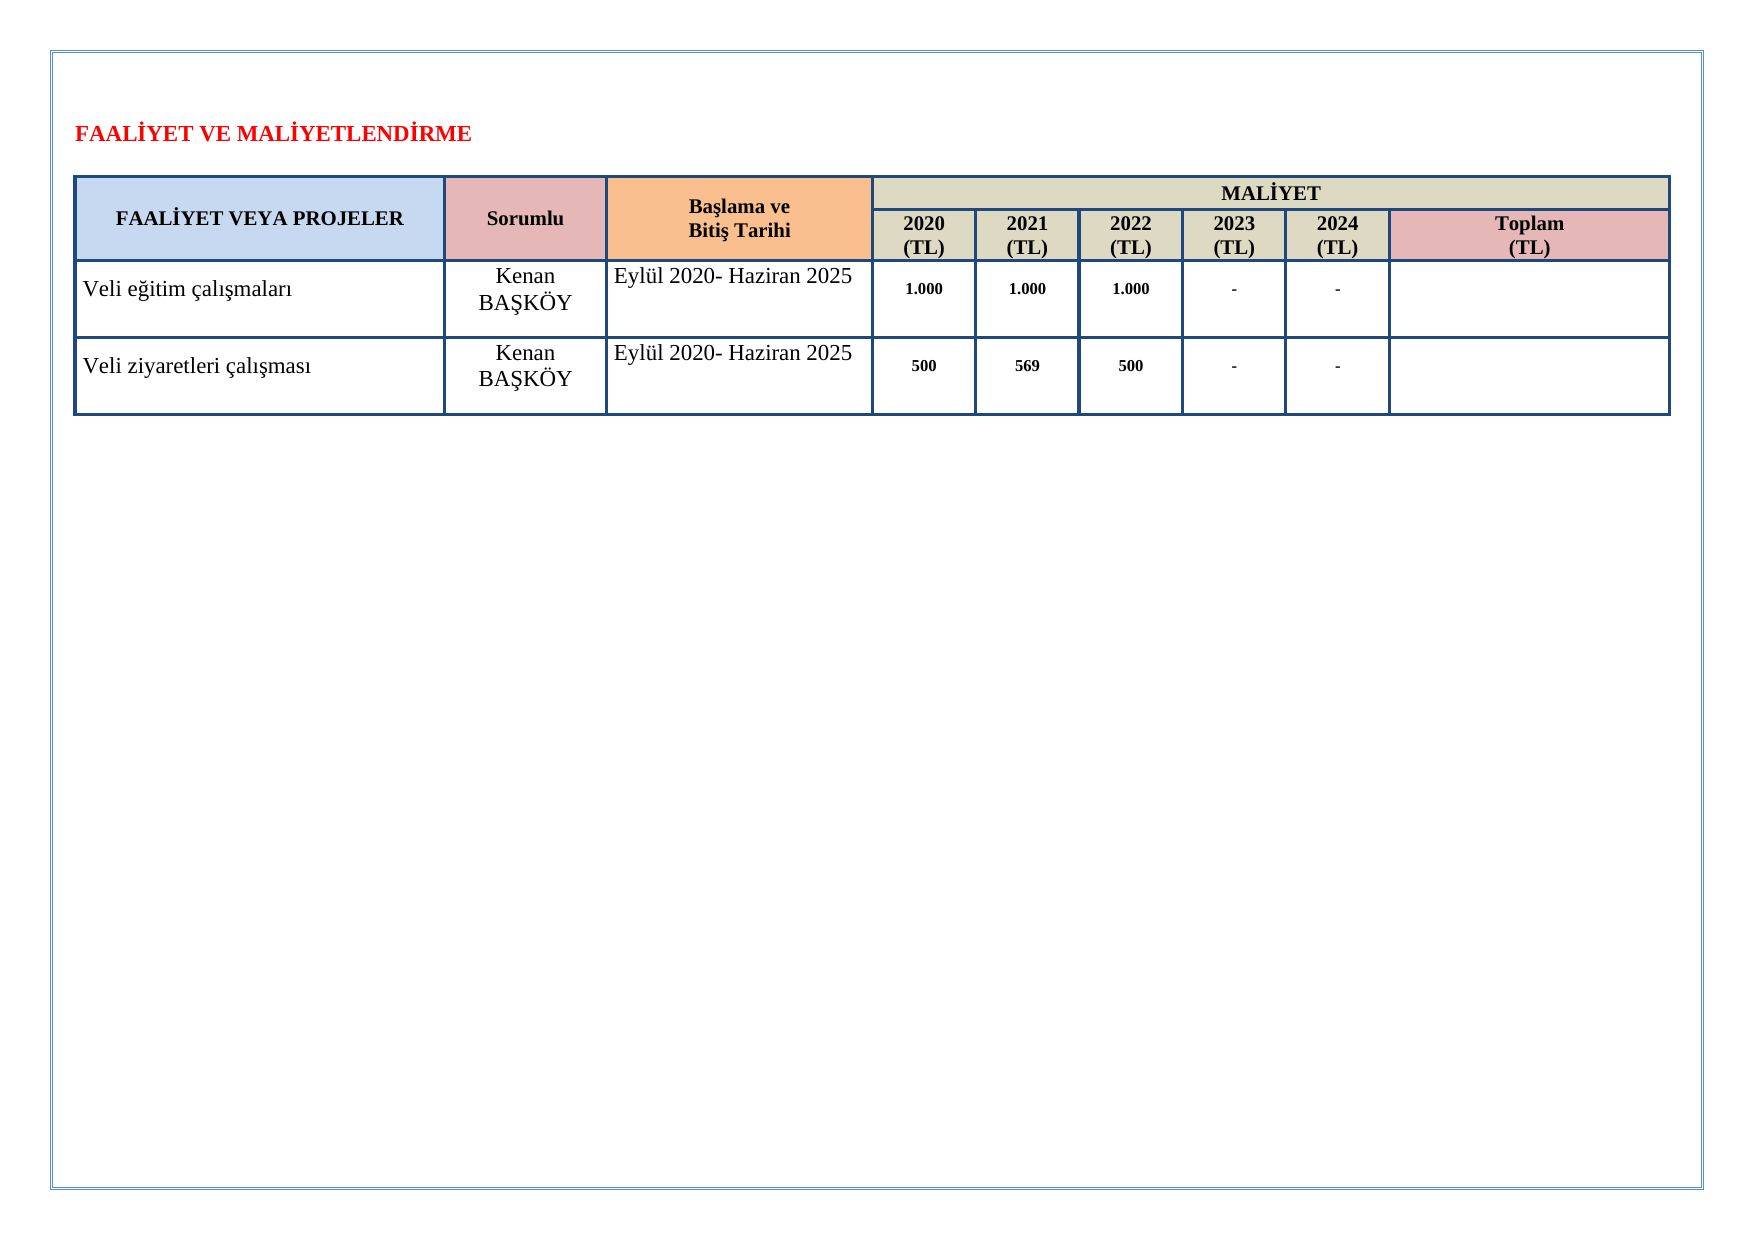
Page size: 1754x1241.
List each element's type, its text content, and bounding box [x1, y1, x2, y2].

table_cell 569 [977, 339, 1077, 412]
table_cell Kenan BAŞKÖY [446, 339, 605, 412]
table_cell 500 [1081, 339, 1181, 412]
table_cell - [1287, 339, 1388, 412]
table_header MALİYET [874, 178, 1668, 208]
table_cell [1391, 339, 1668, 412]
table_cell 1.000 [977, 262, 1077, 336]
table_cell - [1184, 339, 1284, 412]
table_cell - [1184, 262, 1284, 336]
table_cell Eylül 2020- Haziran 2025 [608, 339, 871, 412]
text FAALİYET VE MALİYETLENDİRME [75, 120, 1679, 147]
table_cell Toplam (TL) [1391, 211, 1668, 259]
table_cell Eylül 2020- Haziran 2025 [608, 262, 871, 336]
table_header Sorumlu [446, 178, 605, 259]
table_cell 2023 (TL) [1184, 211, 1284, 259]
table_cell Veli eğitim çalışmaları [77, 262, 443, 336]
table_cell 2022 (TL) [1081, 211, 1181, 259]
table_cell Veli ziyaretleri çalışması [77, 339, 443, 412]
table_cell 1.000 [1081, 262, 1181, 336]
table_cell 2020 (TL) [874, 211, 974, 259]
table_cell 500 [874, 339, 974, 412]
table_cell 1.000 [874, 262, 974, 336]
table_cell - [1287, 262, 1388, 336]
table_cell 2024 (TL) [1287, 211, 1388, 259]
table_cell Kenan BAŞKÖY [446, 262, 605, 336]
table_cell [1391, 262, 1668, 336]
table_header FAALİYET VEYA PROJELER [77, 178, 443, 259]
table_cell 2021 (TL) [977, 211, 1077, 259]
table_header Başlama ve Bitiş Tarihi [608, 178, 871, 259]
